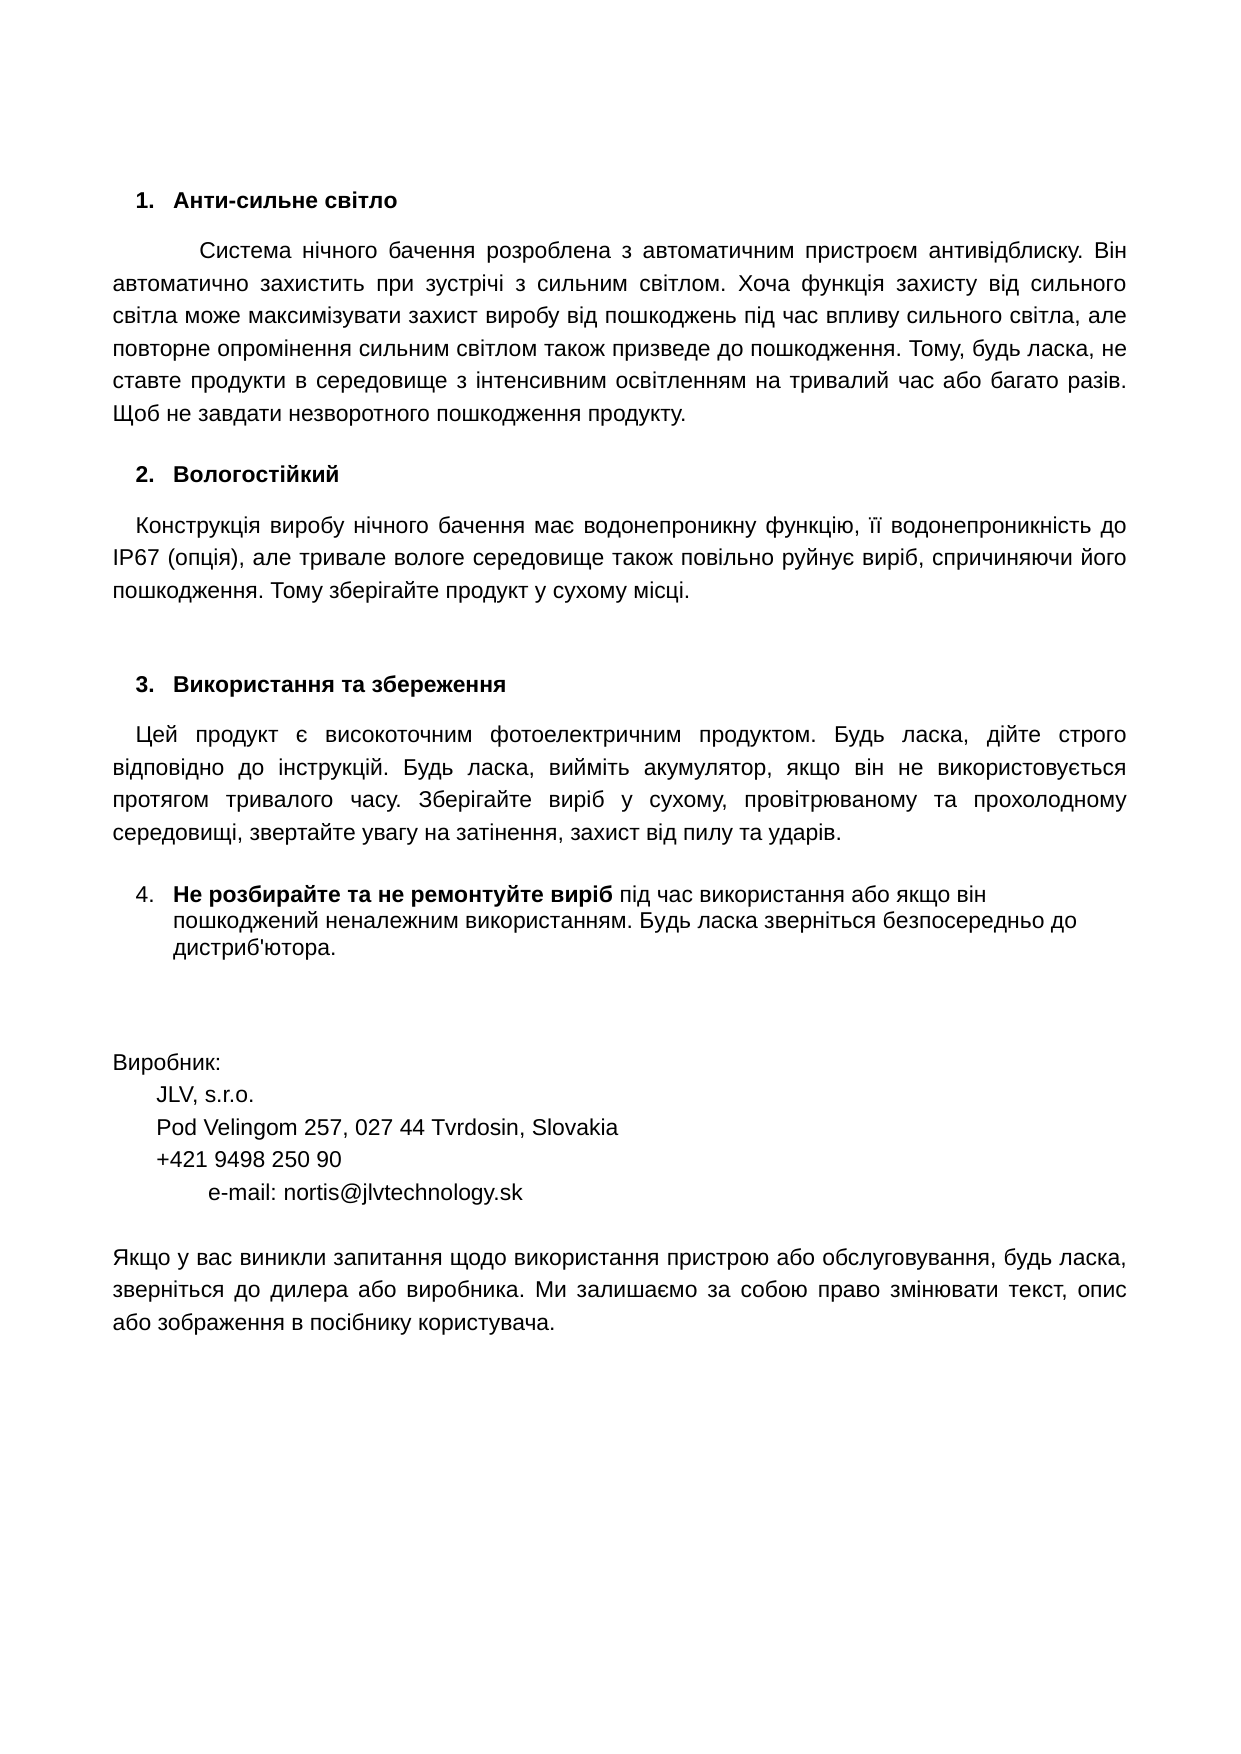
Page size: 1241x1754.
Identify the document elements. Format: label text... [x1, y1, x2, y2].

text +421 9498 250 90 [112, 1143, 1128, 1176]
text Система нічного бачення розроблена з автоматичним пристроєм антивідблиску. Він автоматично захистить при зустрічі з сильним світлом. Хоча функція захисту від сильного світла може максимізувати захист виробу від пошкоджень під час впливу сильного світла, але повторне опромінення сильним світлом також призведе до пошкодження. Тому, будь ласка, не ставте продукти в середовище з інтенсивним освітленням на тривалий час або багато разів. Щоб не завдати незворотного пошкодження продукту. [112, 234, 1128, 429]
list Анти-сильне світло [135, 187, 1128, 213]
text Конструкція виробу нічного бачення має водонепроникну функцію, її водонепроникність до IP67 (опція), але тривале вологе середовище також повільно руйнує виріб, спричиняючи його пошкодження. Тому зберігайте продукт у сухому місці. [112, 509, 1128, 606]
text Цей продукт є високоточним фотоелектричним продуктом. Будь ласка, дійте строго відповідно до інструкцій. Будь ласка, вийміть акумулятор, якщо він не використовується протягом тривалого часу. Зберігайте виріб у сухому, провітрюваному та прохолодному середовищі, звертайте увагу на затінення, захист від пилу та ударів. [112, 718, 1128, 848]
text e-mail: nortis@jlvtechnology.sk [112, 1176, 1128, 1208]
list Вологостійкий [135, 461, 1128, 488]
list Не розбирайте та не ремонтуйте виріб під час використання або якщо він пошкоджений неналежним використанням. Будь ласка зверніться безпосередньо до дистриб'ютора. [135, 881, 1128, 960]
text Якщо у вас виникли запитання щодо використання пристрою або обслуговування, будь ласка, зверніться до дилера або виробника. Ми залишаємо за собою право змінювати текст, опис або зображення в посібнику користувача. [112, 1241, 1128, 1338]
list Використання та збереження [135, 671, 1128, 697]
text Pod Velingom 257, 027 44 Tvrdosin, Slovakia [112, 1111, 1128, 1143]
text Виробник: [112, 1046, 1128, 1078]
text JLV, s.r.o. [112, 1078, 1128, 1111]
